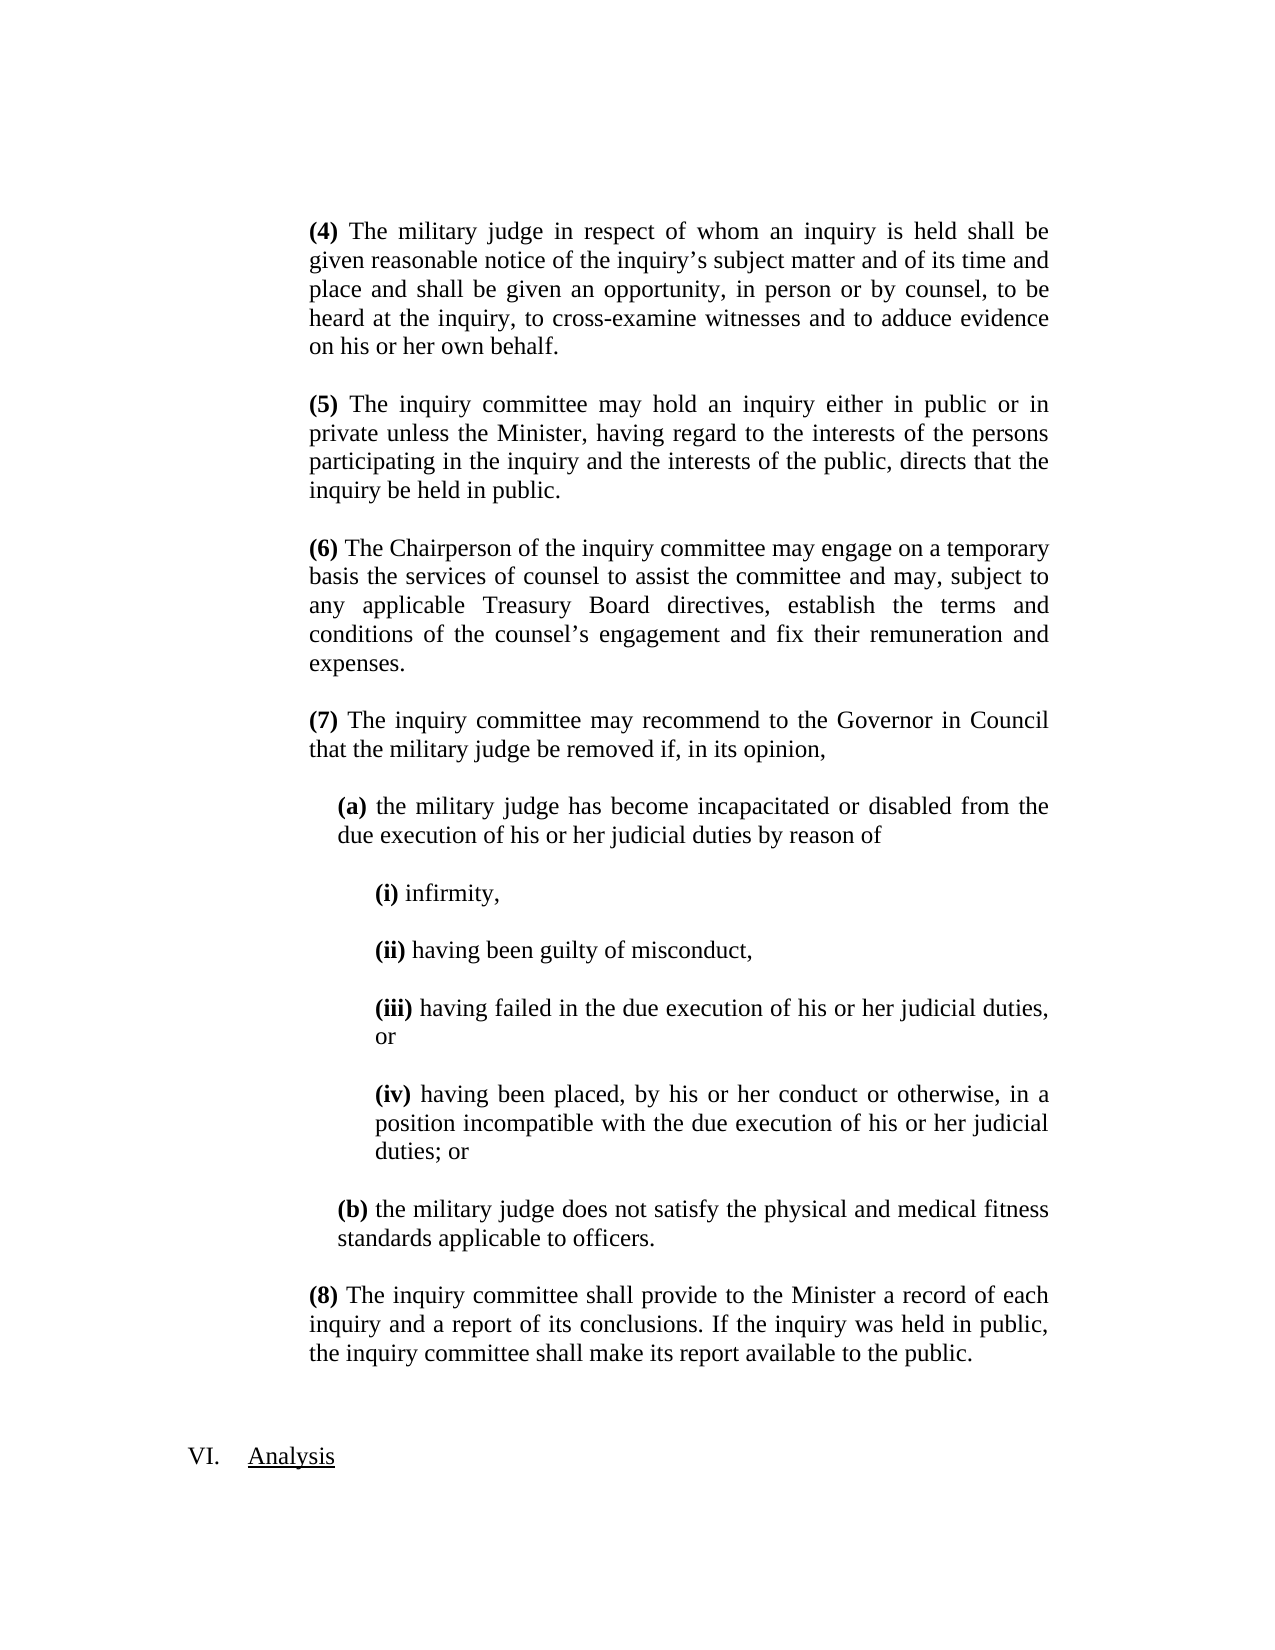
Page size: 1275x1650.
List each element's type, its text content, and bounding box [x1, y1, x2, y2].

text (4) The military judge in respect of whom an inquiry is held shall be given reasonable notice of the inquiry’s subject matter and of its time and place and shall be given an opportunity, in person or by counsel, to be heard at the inquiry, to cross-examine witnesses and to adduce evidence on his or her own behalf. [309, 216, 1050, 360]
text (5) The inquiry committee may hold an inquiry either in public or in private unless the Minister, having regard to the interests of the persons participating in the inquiry and the interests of the public, directs that the inquiry be held in public. [309, 389, 1050, 504]
text (ii) having been guilty of misconduct, [375, 935, 1050, 964]
text (iii) having failed in the due execution of his or her judicial duties, or [375, 993, 1050, 1050]
text (7) The inquiry committee may recommend to the Governor in Council that the military judge be removed if, in its opinion, [309, 705, 1050, 763]
title Analysis [187, 1441, 1050, 1470]
text (8) The inquiry committee shall provide to the Minister a record of each inquiry and a report of its conclusions. If the inquiry was held in public, the inquiry committee shall make its report available to the public. [309, 1280, 1050, 1366]
text (6) The Chairperson of the inquiry committee may engage on a temporary basis the services of counsel to assist the committee and may, subject to any applicable Treasury Board directives, establish the terms and conditions of the counsel’s engagement and fix their remuneration and expenses. [309, 533, 1050, 676]
text (i) infirmity, [375, 878, 1050, 906]
text (b) the military judge does not satisfy the physical and medical fitness standards applicable to officers. [337, 1194, 1050, 1251]
text (iv) having been placed, by his or her conduct or otherwise, in a position incompatible with the due execution of his or her judicial duties; or [375, 1079, 1050, 1165]
text (a) the military judge has become incapacitated or disabled from the due execution of his or her judicial duties by reason of [337, 791, 1050, 849]
